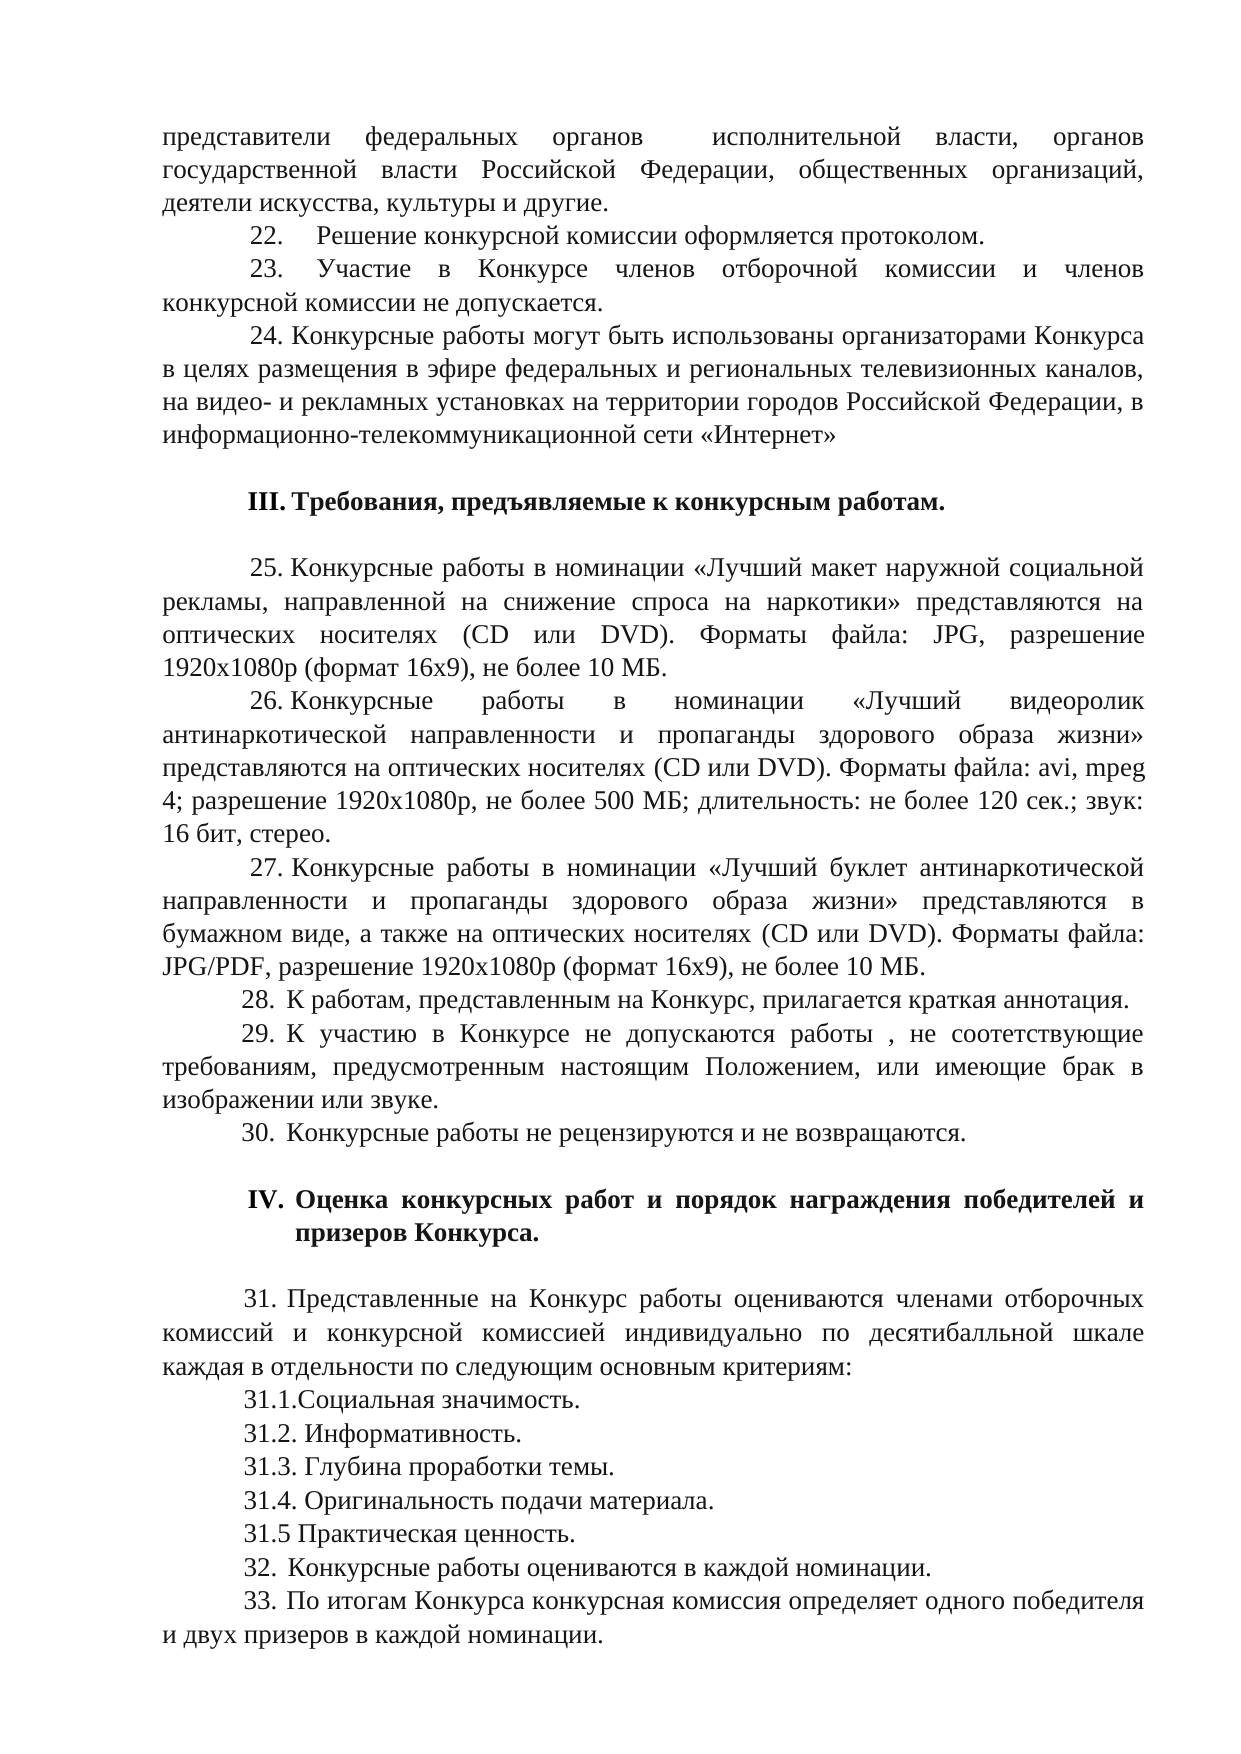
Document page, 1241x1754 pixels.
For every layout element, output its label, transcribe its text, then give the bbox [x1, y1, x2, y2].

list Решение конкурсной комиссии оформляется протоколом. [162, 219, 1145, 250]
list Конкурсные работы могут быть использованы организаторами Конкурса в целях размещения в эфире федеральных и региональных телевизионных каналов, на видео- и рекламных установках на территории городов Российской Федерации, в информационно-телекоммуникационной сети «Интернет» [162, 319, 1145, 450]
list Конкурсные работы оцениваются в каждой номинации. [162, 1551, 1145, 1582]
text 31.3. Глубина проработки темы. [241, 1450, 768, 1481]
list К работам, представленным на Конкурс, прилагается краткая аннотация. [162, 983, 1145, 1015]
list Требования, предъявляемые к конкурсным работам. [247, 485, 1145, 516]
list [162, 119, 1145, 217]
list Оценка конкурсных работ и порядок награждения победителей и призеров Конкурса. [247, 1183, 1145, 1247]
list По итогам Конкурса конкурсная комиссия определяет одного победителя и двух призеров в каждой номинации. [162, 1584, 1145, 1649]
list Участие в Конкурсе членов отборочной комиссии и членов конкурсной комиссии не допускается. [162, 252, 1145, 317]
list Конкурсные работы в номинации «Лучший видеоролик антинаркотической направленности и пропаганды здорового образа жизни» представляются на оптических носителях (CD или DVD). Форматы файла: avi, mpeg 4; разрешение 1920х1080р, не более 500 МБ; длительность: не более 120 сек.; звук: 16 бит, стерео. [162, 684, 1145, 848]
list Конкурсные работы в номинации «Лучший макет наружной социальной рекламы, направленной на снижение спроса на наркотики» представляются на оптических носителях (CD или DVD). Форматы файла: JPG, разрешение 1920х1080р (формат 16x9), не более 10 МБ. [162, 552, 1145, 682]
text 31.2. Информативность. [241, 1417, 656, 1448]
text 31.5 Практическая ценность. [241, 1517, 768, 1548]
list Представленные на Конкурс работы оцениваются членами отборочных комиссий и конкурсной комиссией индивидуально по десятибалльной шкале каждая в отдельности по следующим основным критериям: [162, 1283, 1145, 1381]
text 31.1.Социальная значимость. [241, 1383, 656, 1414]
text 31.4. Оригинальность подачи материала. [241, 1484, 768, 1515]
list Конкурсные работы не рецензируются и не возвращаются. [162, 1116, 1145, 1148]
list Конкурсные работы в номинации «Лучший буклет антинаркотической направленности и пропаганды здорового образа жизни» представляются в бумажном виде, а также на оптических носителях (CD или DVD). Форматы файла: JPG/PDF, разрешение 1920x1080р (формат 16x9), не более 10 МБ. [162, 851, 1145, 981]
list К участию в Конкурсе не допускаются работы , не соотетствующие требованиям, предусмотренным настоящим Положением, или имеющие брак в изображении или звуке. [162, 1017, 1145, 1114]
